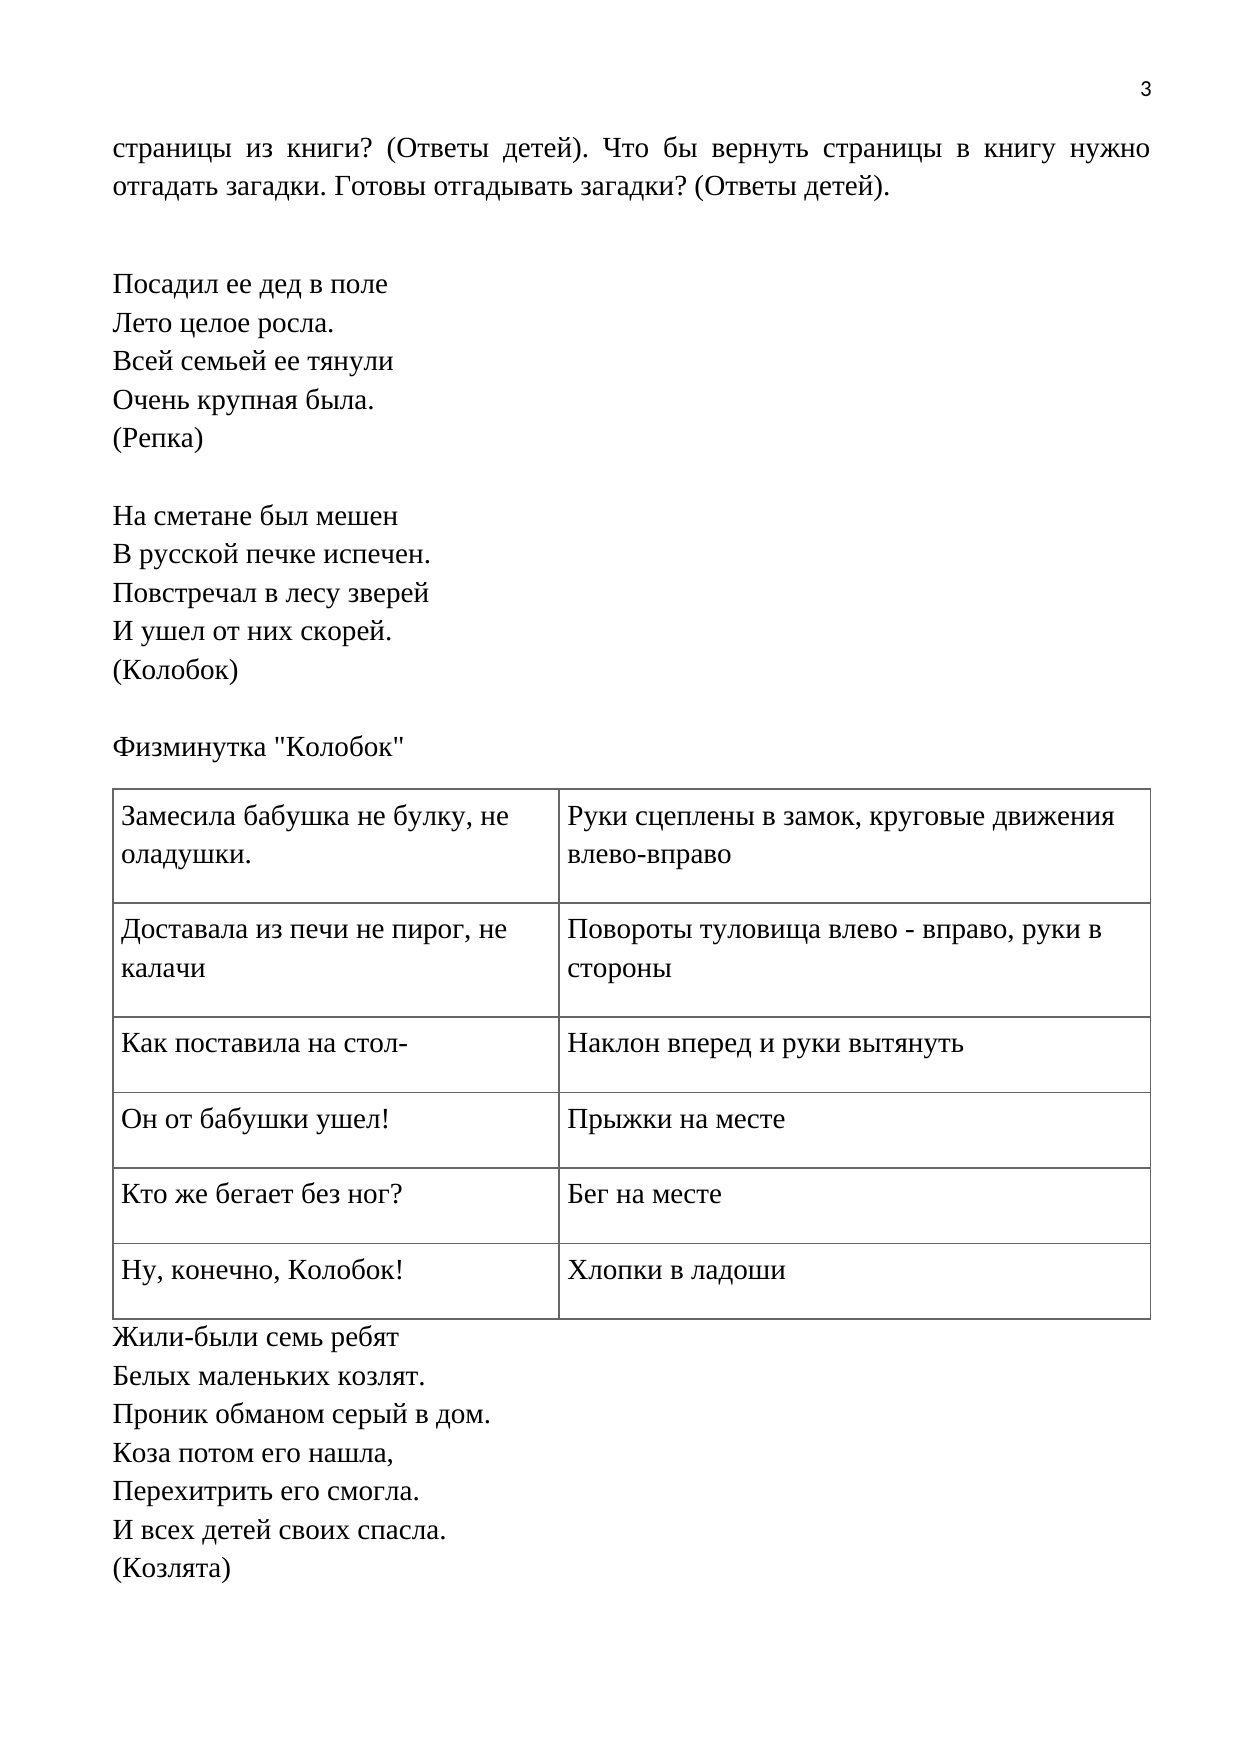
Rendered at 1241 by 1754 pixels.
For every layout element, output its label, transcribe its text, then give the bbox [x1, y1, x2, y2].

text (Козлята) [112, 1551, 1152, 1584]
text Коза потом его нашла, [112, 1435, 1152, 1468]
text Перехитрить его смогла. [112, 1473, 1152, 1507]
text Повстречал в лесу зверей [112, 575, 1152, 608]
text Очень крупная была. [112, 382, 1152, 416]
table_header Руки сцеплены в замок, круговые движения влево-вправо [560, 790, 1150, 902]
table_cell Наклон вперед и руки вытянуть [560, 1018, 1150, 1092]
text Посадил ее дед в поле [112, 266, 1152, 300]
table_cell Повороты туловища влево - вправо, руки в стороны [560, 904, 1150, 1016]
text Белых маленьких козлят. [112, 1358, 1152, 1391]
table_cell Прыжки на месте [560, 1093, 1150, 1167]
text Жили-были семь ребят [112, 1319, 1152, 1353]
table_cell Ну, конечно, Колобок! [114, 1244, 558, 1318]
text В русской печке испечен. [112, 536, 1152, 570]
text (Колобок) [112, 652, 1152, 685]
text И всех детей своих спасла. [112, 1512, 1152, 1546]
table_cell Хлопки в ладоши [560, 1244, 1150, 1318]
text Проник обманом серый в дом. [112, 1396, 1152, 1430]
table_cell Как поставила на стол- [114, 1018, 558, 1092]
text Физминутка "Колобок" [112, 729, 1152, 762]
text Всей семьей ее тянули [112, 343, 1152, 377]
text Лето целое росла. [112, 305, 1152, 338]
table_header Замесила бабушка не булку, не оладушки. [114, 790, 558, 902]
table_cell Он от бабушки ушел! [114, 1093, 558, 1167]
text (Репка) [112, 421, 1152, 454]
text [112, 130, 1152, 202]
table_cell Доставала из печи не пирог, не калачи [114, 904, 558, 1016]
text И ушел от них скорей. [112, 613, 1152, 647]
table_cell Бег на месте [560, 1169, 1150, 1242]
table_cell Кто же бегает без ног? [114, 1169, 558, 1242]
text На сметане был мешен [112, 498, 1152, 531]
